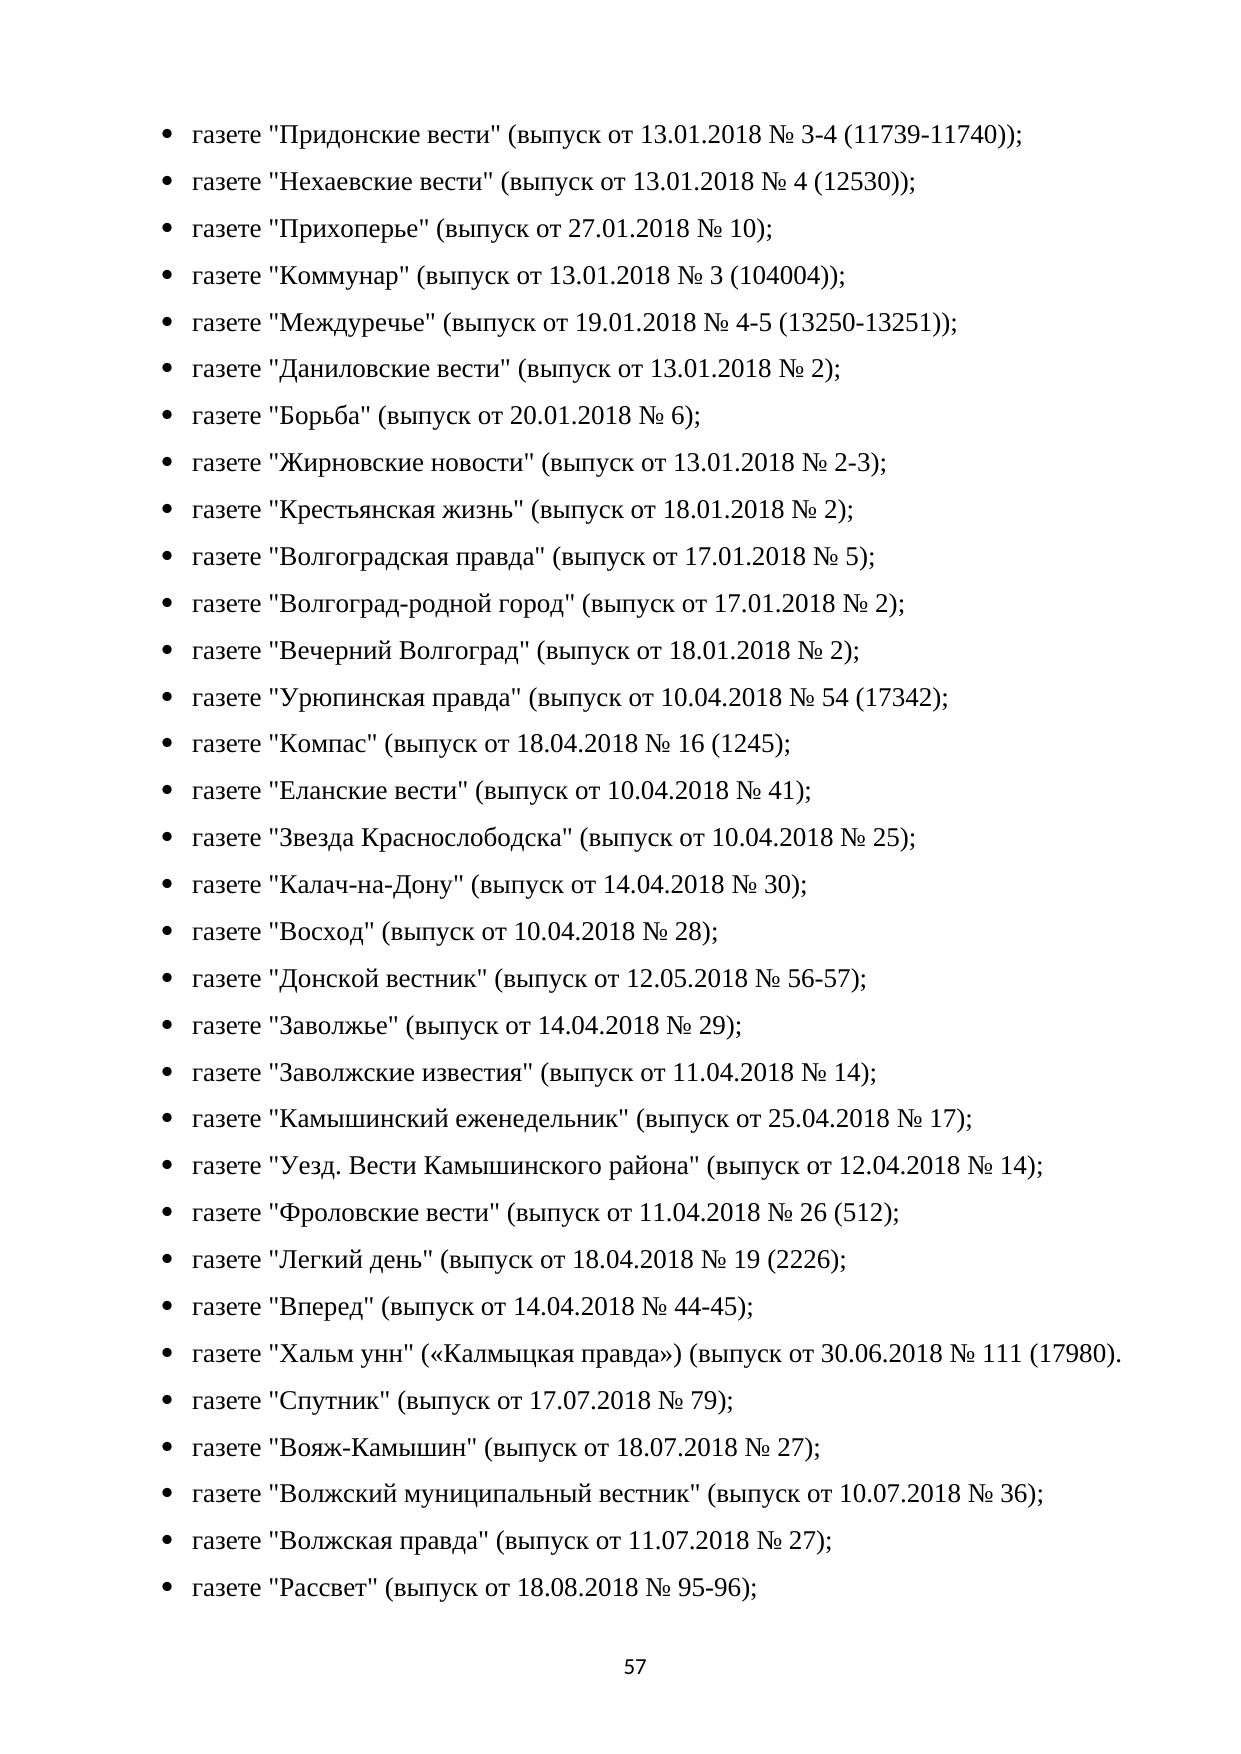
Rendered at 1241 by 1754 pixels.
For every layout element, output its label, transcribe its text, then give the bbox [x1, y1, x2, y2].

list газете "Волжская правда" (выпуск от 11.07.2018 № 27); [162, 1524, 1152, 1556]
list газете "Придонские вести" (выпуск от 13.01.2018 № 3-4 (11739-11740)); [162, 118, 1152, 149]
list газете "Вояж-Камышин" (выпуск от 18.07.2018 № 27); [162, 1431, 1152, 1462]
list газете "Крестьянская жизнь" (выпуск от 18.01.2018 № 2); [162, 493, 1152, 524]
list газете "Донской вестник" (выпуск от 12.05.2018 № 56-57); [162, 962, 1152, 993]
list газете "Калач-на-Дону" (выпуск от 14.04.2018 № 30); [162, 868, 1152, 899]
list газете "Легкий день" (выпуск от 18.04.2018 № 19 (2226); [162, 1243, 1152, 1274]
list газете "Еланские вести" (выпуск от 10.04.2018 № 41); [162, 774, 1152, 806]
list газете "Хальм унн" («Калмыцкая правда») (выпуск от 30.06.2018 № 111 (17980). [162, 1337, 1152, 1368]
list газете "Волгоградская правда" (выпуск от 17.01.2018 № 5); [162, 540, 1152, 571]
list газете "Вечерний Волгоград" (выпуск от 18.01.2018 № 2); [162, 634, 1152, 665]
list газете "Звезда Краснослободска" (выпуск от 10.04.2018 № 25); [162, 821, 1152, 852]
list газете "Междуречье" (выпуск от 19.01.2018 № 4-5 (13250-13251)); [162, 306, 1152, 337]
list газете "Коммунар" (выпуск от 13.01.2018 № 3 (104004)); [162, 259, 1152, 290]
list газете "Заволжские известия" (выпуск от 11.04.2018 № 14); [162, 1056, 1152, 1087]
list газете "Вперед" (выпуск от 14.04.2018 № 44-45); [162, 1290, 1152, 1321]
list газете "Урюпинская правда" (выпуск от 10.04.2018 № 54 (17342); [162, 681, 1152, 712]
list газете "Восход" (выпуск от 10.04.2018 № 28); [162, 915, 1152, 946]
list газете "Прихоперье" (выпуск от 27.01.2018 № 10); [162, 212, 1152, 243]
list газете "Фроловские вести" (выпуск от 11.04.2018 № 26 (512); [162, 1196, 1152, 1227]
list газете "Борьба" (выпуск от 20.01.2018 № 6); [162, 399, 1152, 431]
list газете "Волжский муниципальный вестник" (выпуск от 10.07.2018 № 36); [162, 1477, 1152, 1509]
list газете "Нехаевские вести" (выпуск от 13.01.2018 № 4 (12530)); [162, 165, 1152, 196]
list газете "Спутник" (выпуск от 17.07.2018 № 79); [162, 1384, 1152, 1415]
list газете "Рассвет" (выпуск от 18.08.2018 № 95-96); [162, 1571, 1152, 1602]
list газете "Уезд. Вести Камышинского района" (выпуск от 12.04.2018 № 14); [162, 1149, 1152, 1181]
list газете "Даниловские вести" (выпуск от 13.01.2018 № 2); [162, 352, 1152, 384]
list газете "Компас" (выпуск от 18.04.2018 № 16 (1245); [162, 727, 1152, 759]
list газете "Жирновские новости" (выпуск от 13.01.2018 № 2-3); [162, 446, 1152, 477]
list газете "Волгоград-родной город" (выпуск от 17.01.2018 № 2); [162, 587, 1152, 618]
list газете "Заволжье" (выпуск от 14.04.2018 № 29); [162, 1009, 1152, 1040]
list газете "Камышинский еженедельник" (выпуск от 25.04.2018 № 17); [162, 1102, 1152, 1134]
